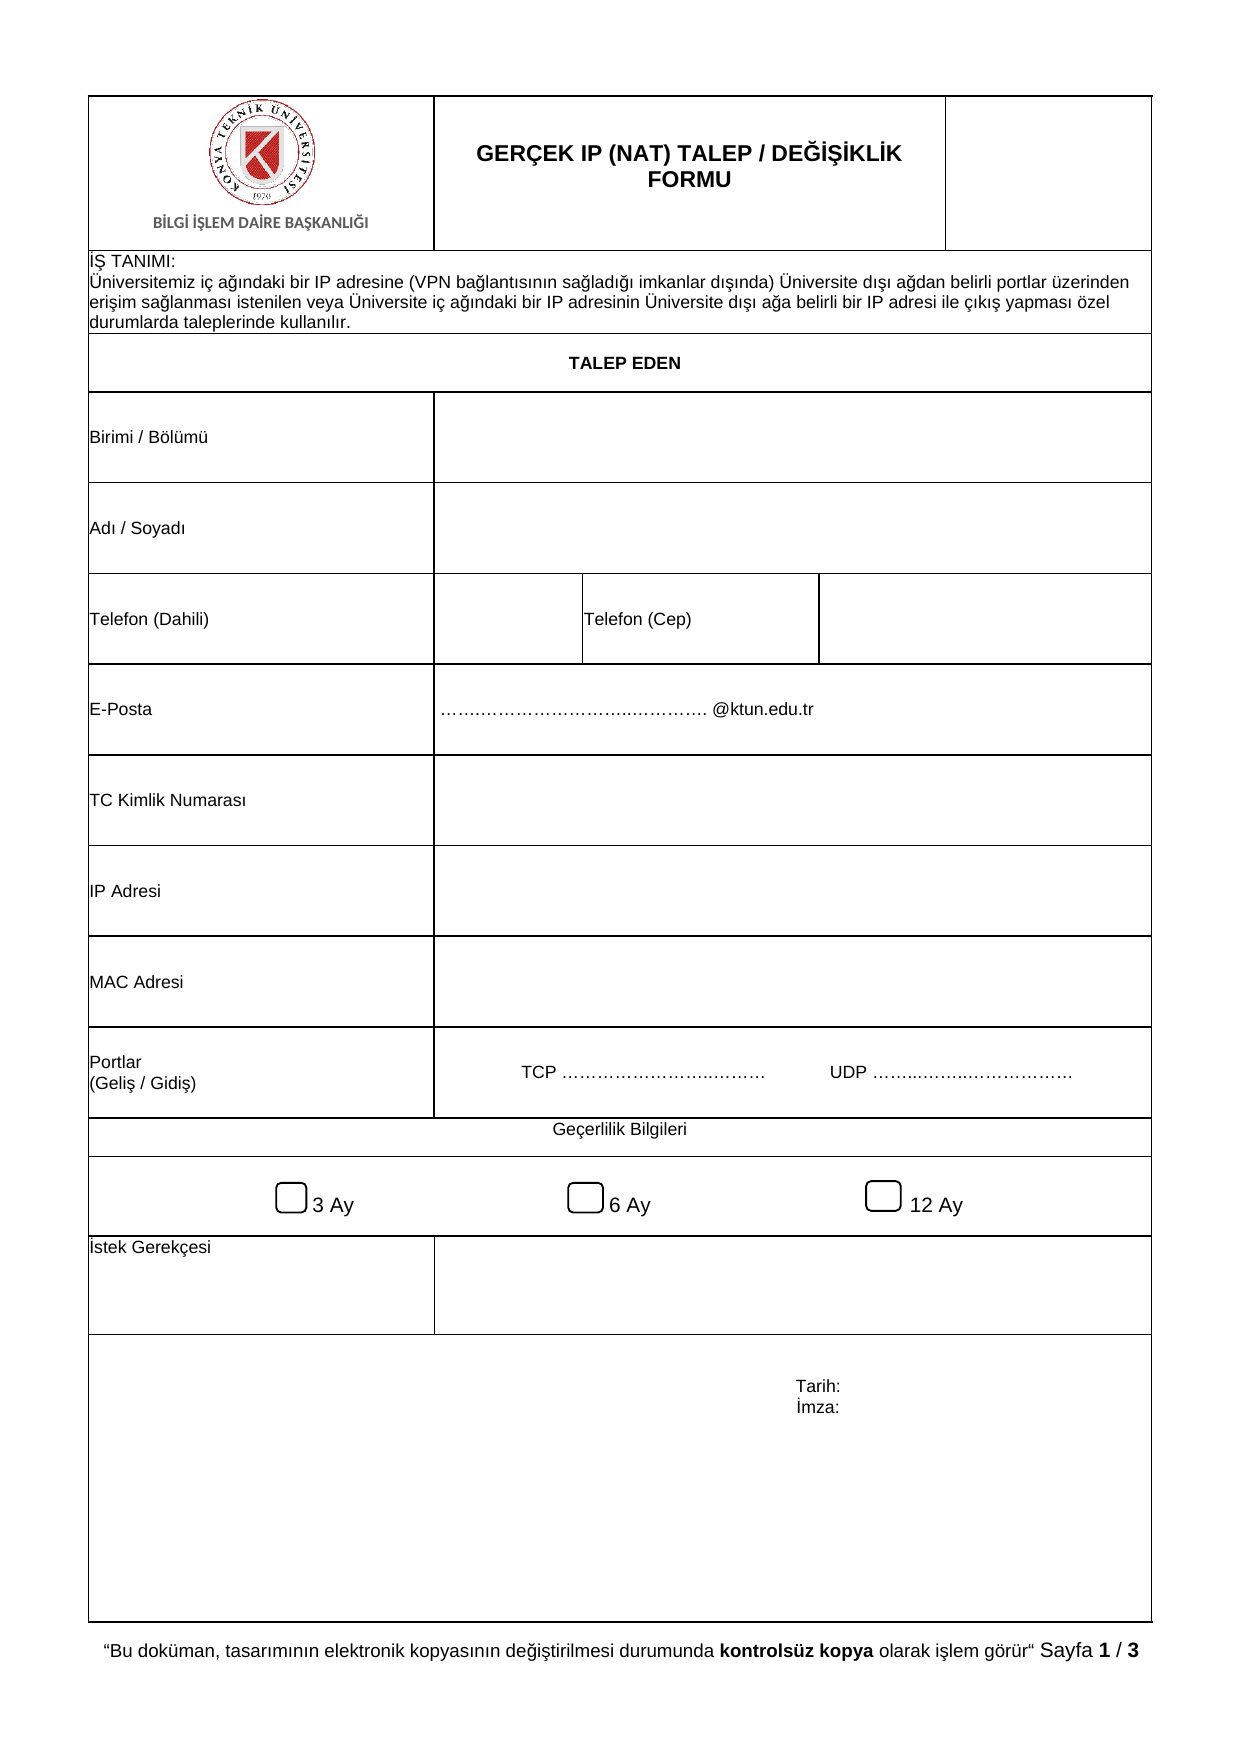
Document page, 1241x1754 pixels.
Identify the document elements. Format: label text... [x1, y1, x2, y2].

table_cell Birimi / Bölümü [89, 393, 433, 482]
table_cell [435, 483, 1151, 572]
table_header [946, 97, 1026, 249]
picture [167, 96, 354, 213]
table_cell MAC Adresi [89, 937, 433, 1026]
table_cell …….……………………..…………. @ktun.edu.tr [435, 665, 1151, 754]
table_cell Geçerlilik Bilgileri [89, 1119, 1151, 1156]
table_header BİLGİ İŞLEM DAİRE BAŞKANLIĞI [89, 97, 433, 249]
table_cell Adı / Soyadı [89, 483, 433, 572]
table_cell [435, 846, 1151, 935]
table_cell Telefon (Dahili) [89, 574, 433, 663]
table_header [1026, 97, 1151, 249]
table_cell [435, 1237, 1151, 1333]
table_cell TC Kimlik Numarası [89, 756, 433, 845]
table_cell Portlar (Geliş / Gidiş) [89, 1028, 433, 1117]
table_header GERÇEK IP (NAT) TALEP / DEĞİŞİKLİK FORMU [435, 97, 945, 249]
table_cell Telefon (Cep) [583, 574, 818, 663]
table_cell E-Posta [89, 665, 433, 754]
table_cell TALEP EDEN [89, 334, 1151, 391]
table_cell [435, 937, 1151, 1026]
table_cell 3 Ay 6 Ay 12 Ay [89, 1157, 1151, 1235]
table_cell [435, 393, 1151, 482]
table_cell TCP ……………………..……… UDP ……...……..……………… [435, 1028, 1151, 1117]
table_cell [435, 756, 1151, 845]
table_cell IP Adresi [89, 846, 433, 935]
table_cell [435, 574, 582, 663]
table_cell [820, 574, 1151, 663]
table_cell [89, 1335, 1151, 1621]
table_cell İstek Gerekçesi [89, 1237, 434, 1333]
table_cell İŞ TANIMI: Üniversitemiz iç ağındaki bir IP adresine (VPN bağlantısının sağladığı imkanlar dışında) Üniversite dışı ağdan belirli portlar üzerinden erişim sağlanması istenilen veya Üniversite iç ağındaki bir IP adresinin Üniversite dışı ağa belirli bir IP adresi ile çıkış yapması özel durumlarda taleplerinde kullanılır. [89, 251, 1151, 333]
